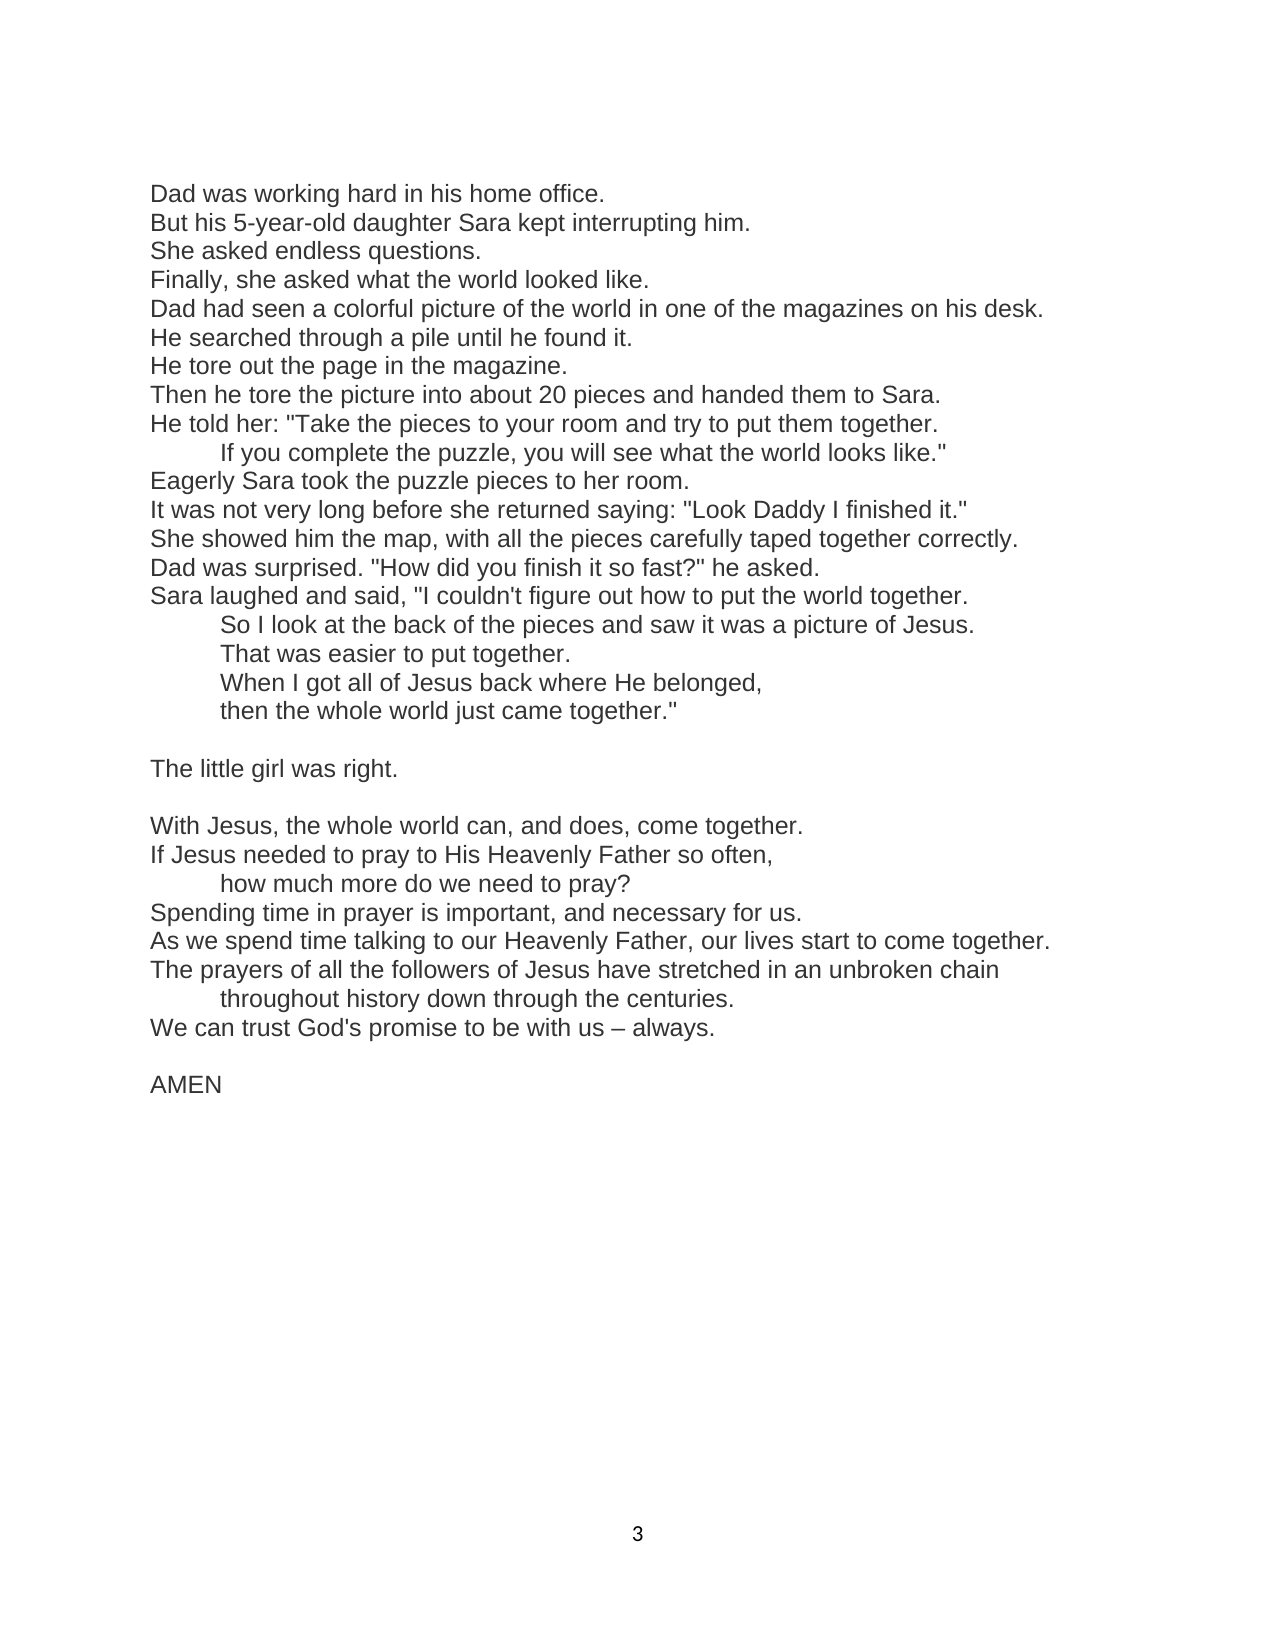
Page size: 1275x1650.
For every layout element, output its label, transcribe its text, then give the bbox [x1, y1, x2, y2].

text throughout history down through the centuries. [150, 984, 1125, 1012]
text That was easier to put together. [150, 639, 1125, 667]
text Finally, she asked what the world looked like. [150, 265, 1125, 294]
text He told her: "Take the pieces to your room and try to put them together. [150, 409, 1125, 437]
text It was not very long before she returned saying: "Look Daddy I finished it." [150, 495, 1125, 524]
text Dad was surprised. "How did you finish it so fast?" he asked. [150, 552, 1125, 581]
text If Jesus needed to pray to His Heavenly Father so often, [150, 840, 1125, 869]
text She showed him the map, with all the pieces carefully taped together correctly. [150, 524, 1125, 552]
text If you complete the puzzle, you will see what the world looks like." [150, 437, 1125, 466]
text But his 5-year-old daughter Sara kept interrupting him. [150, 207, 1125, 236]
text He searched through a pile until he found it. [150, 322, 1125, 351]
text Sara laughed and said, "I couldn't figure out how to put the world together. [150, 581, 1125, 610]
text He tore out the page in the magazine. [150, 351, 1125, 380]
text As we spend time talking to our Heavenly Father, our lives start to come together. [150, 926, 1125, 955]
text With Jesus, the whole world can, and does, come together. [150, 811, 1125, 840]
text then the whole world just came together." [150, 696, 1125, 725]
text She asked endless questions. [150, 236, 1125, 265]
text We can trust God's promise to be with us – always. [150, 1012, 1125, 1041]
text AMEN [150, 1070, 1125, 1099]
text Dad had seen a colorful picture of the world in one of the magazines on his desk. [150, 294, 1125, 322]
text The prayers of all the followers of Jesus have stretched in an unbroken chain [150, 955, 1125, 984]
text The little girl was right. [150, 754, 1125, 782]
text Then he tore the picture into about 20 pieces and handed them to Sara. [150, 380, 1125, 409]
text Eagerly Sara took the puzzle pieces to her room. [150, 466, 1125, 495]
text how much more do we need to pray? [150, 869, 1125, 897]
text So I look at the back of the pieces and saw it was a picture of Jesus. [150, 610, 1125, 639]
text Dad was working hard in his home office. [150, 179, 1125, 207]
text Spending time in prayer is important, and necessary for us. [150, 897, 1125, 926]
text When I got all of Jesus back where He belonged, [150, 667, 1125, 696]
